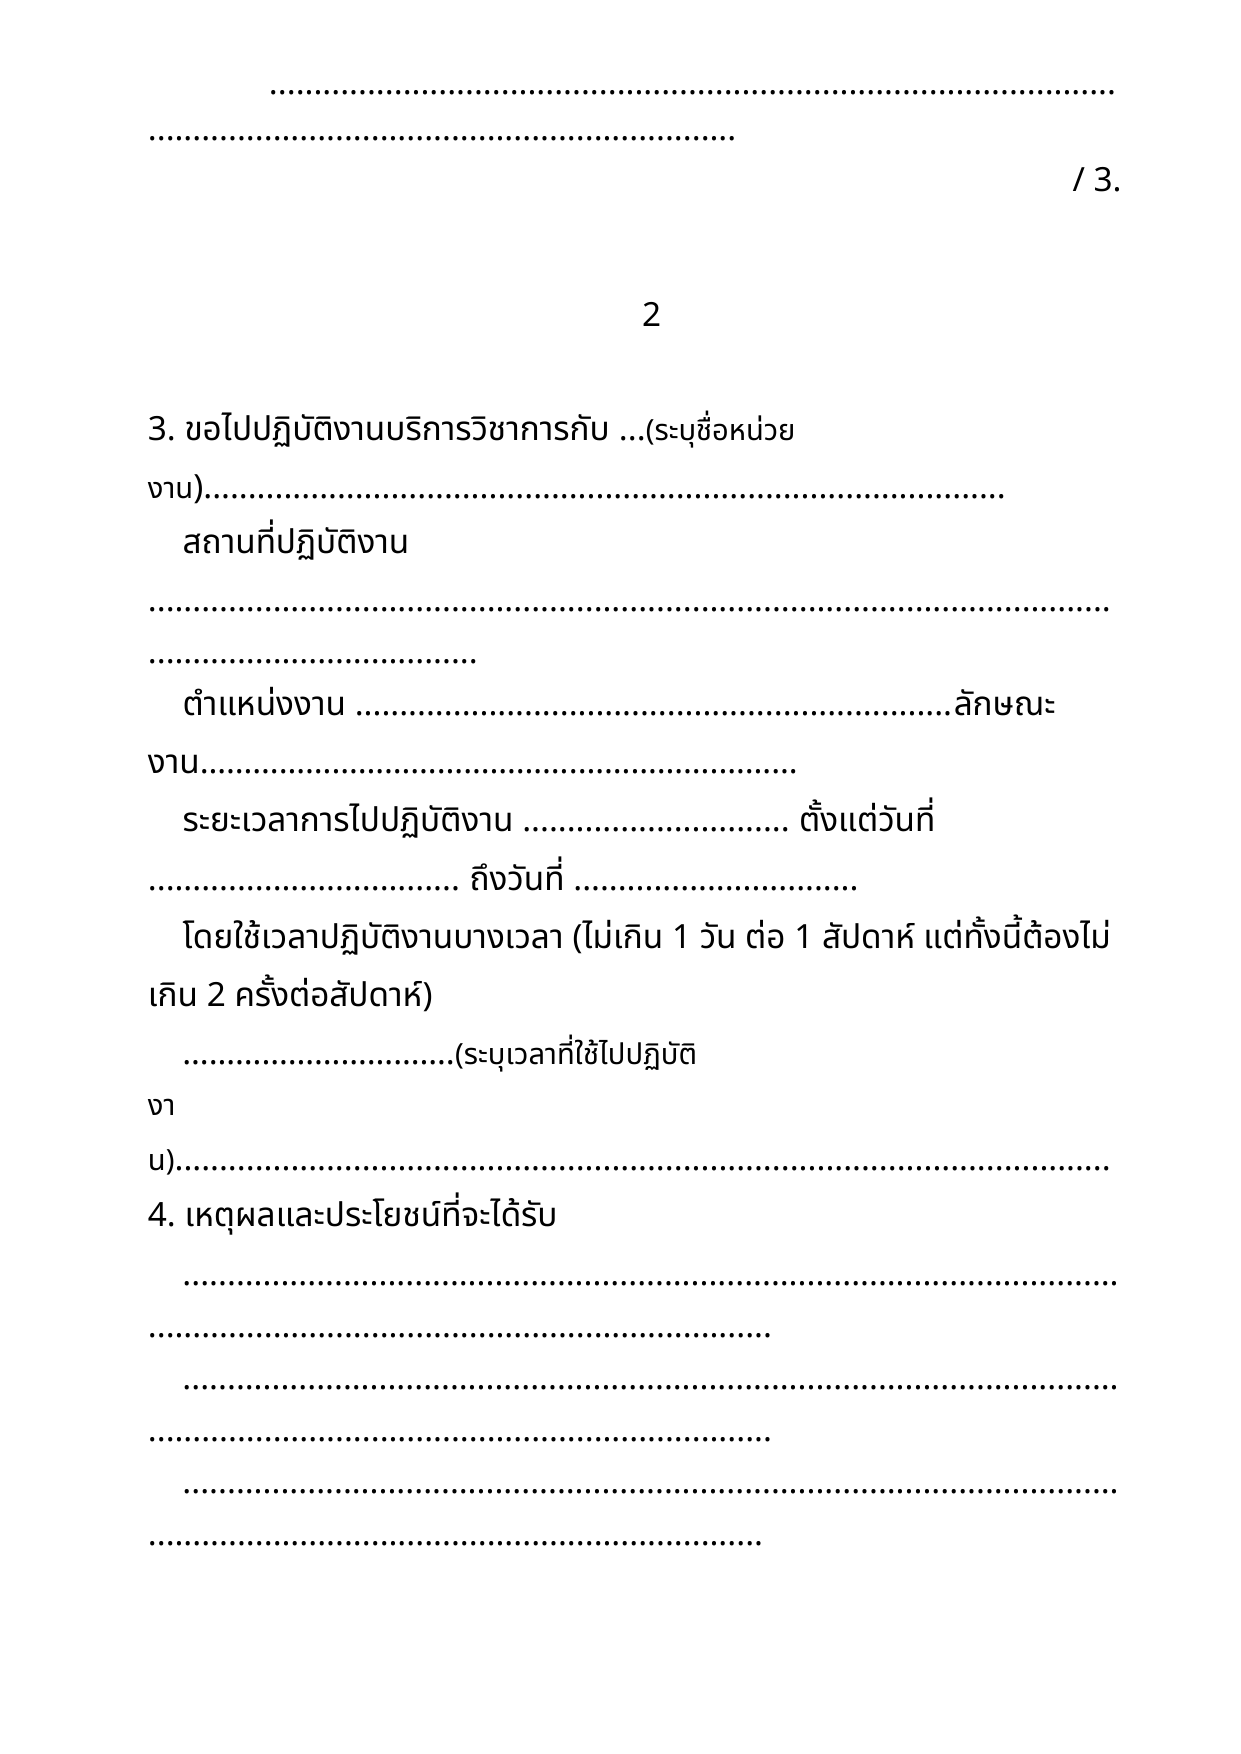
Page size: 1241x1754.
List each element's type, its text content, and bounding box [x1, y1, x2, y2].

text ………………………….(ระบุเวลาที่ใช้ไปปฏิบัติงาน)......................................................................................................... [148, 1029, 1122, 1184]
text .............................................................................................................................................................................. [148, 1458, 1122, 1556]
text โดยใช้เวลาปฏิบัติงานบางเวลา (ไม่เกิน 1 วัน ต่อ 1 สัปดาห์ แต่ทั้งนี้ต้องไม่เกิน 2 ครั้งต่อสัปดาห์) [148, 912, 1122, 1021]
text สถานที่ปฏิบัติงาน ................................................................................................................................................. [148, 518, 1122, 673]
text ............................................................................................................................................................................... [148, 1354, 1122, 1451]
text ............................................................................................................................................................................... [148, 1249, 1122, 1347]
text 3. ขอไปปฏิบัติงานบริการวิชาการกับ ...(ระบุชื่อหน่วยงาน).......................................................................................... [148, 405, 1122, 511]
text ระยะเวลาการไปปฏิบัติงาน .............................. ตั้งแต่วันที่ ................................... ถึงวันที่ ................................ [148, 796, 1122, 905]
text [148, 59, 1122, 150]
text 4. เหตุผลและประโยชน์ที่จะได้รับ [148, 1191, 1122, 1242]
text ตำแหน่งงาน ...................................................................ลักษณะงาน…………………………………….…………….……… [148, 680, 1122, 789]
